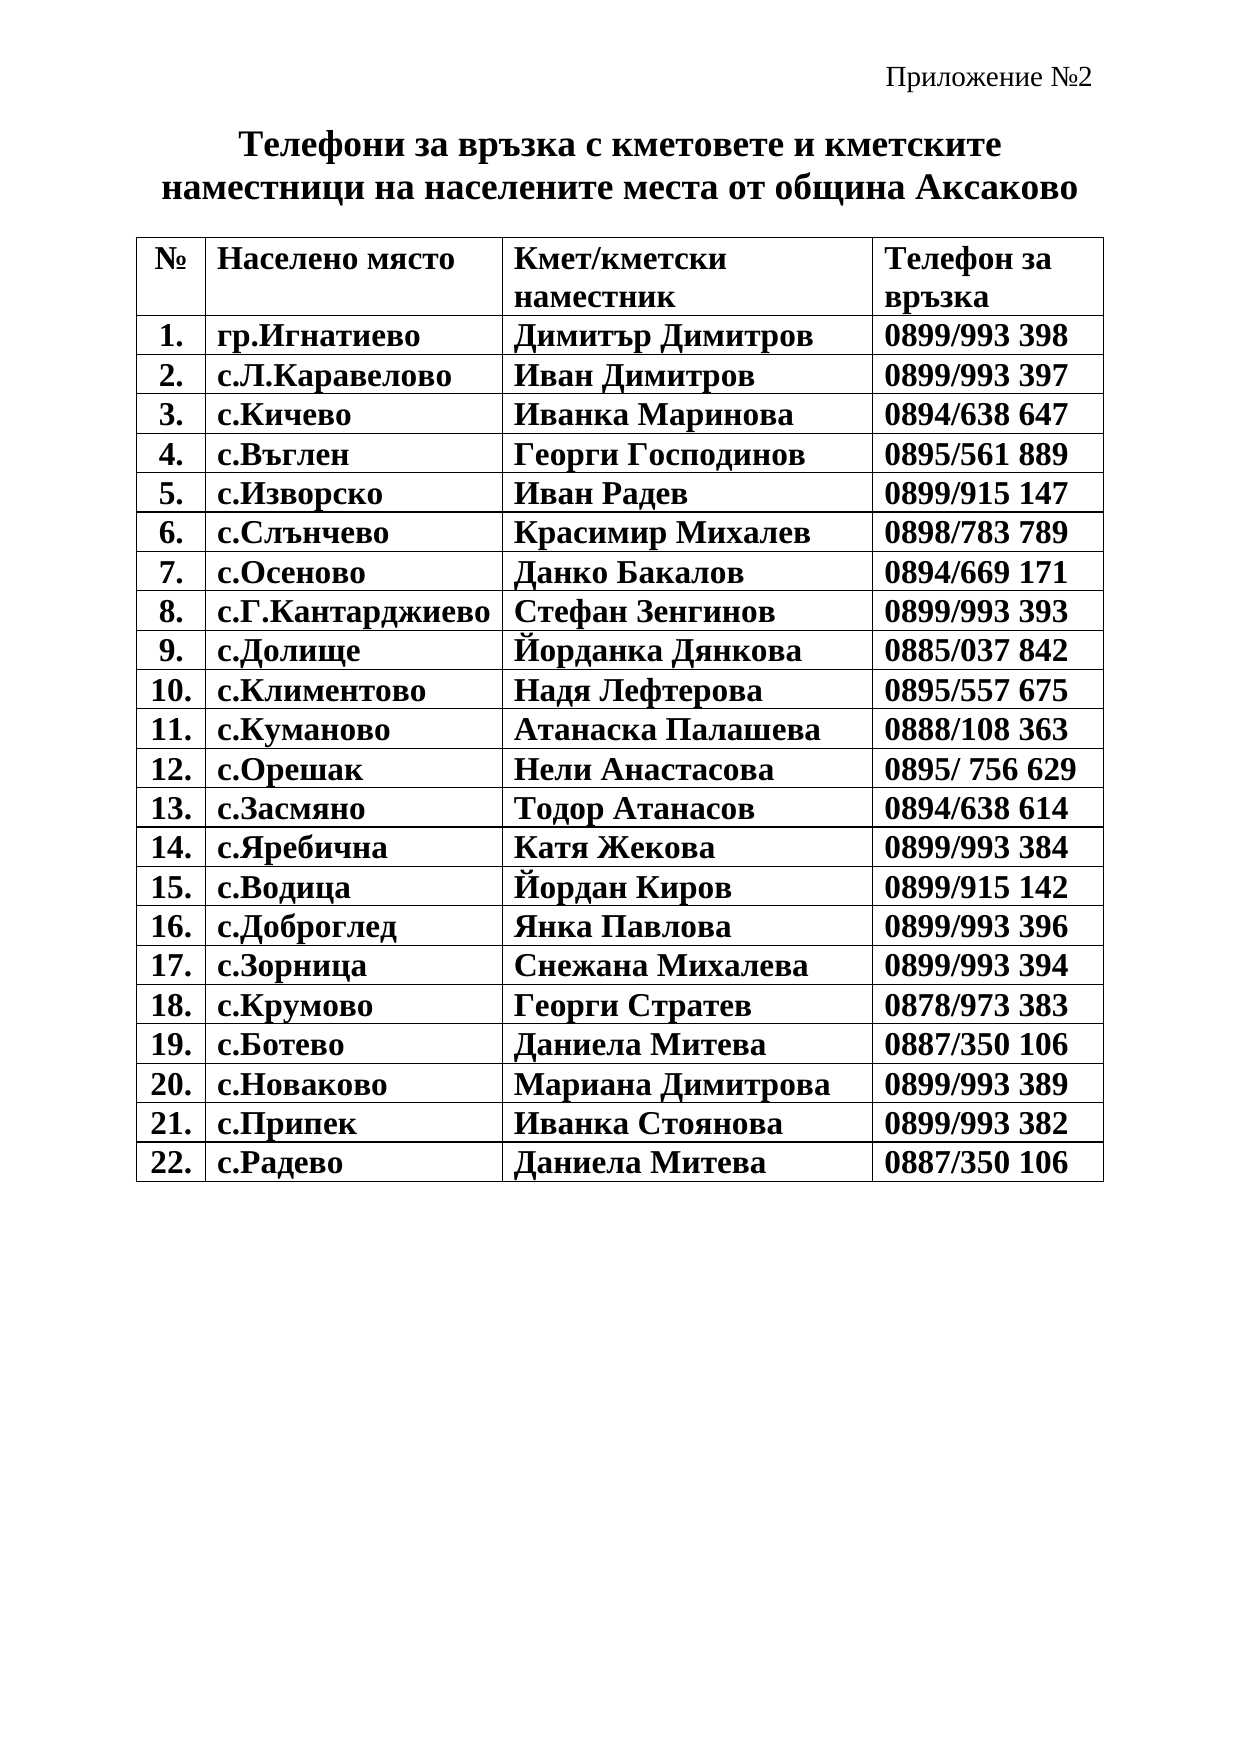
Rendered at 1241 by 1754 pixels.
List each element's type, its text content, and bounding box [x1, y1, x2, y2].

table_cell Стефан Зенгинов [503, 591, 872, 629]
table_cell 8. [137, 591, 205, 629]
table_cell 1. [137, 316, 205, 354]
table_cell 18. [137, 985, 205, 1023]
table_cell с.Новаково [206, 1064, 502, 1102]
table_cell 9. [137, 631, 205, 669]
table_cell Георги Стратев [503, 985, 872, 1023]
table_cell с.Г.Кантарджиево [206, 591, 502, 629]
table_cell с.Орешак [206, 749, 502, 787]
table_cell Георги Господинов [503, 434, 872, 472]
table_cell 14. [137, 828, 205, 866]
table_cell с.Зорница [206, 946, 502, 984]
table_cell 0887/350 106 [873, 1024, 1103, 1063]
table_cell с.Въглен [206, 434, 502, 472]
table_cell 0894/638 614 [873, 788, 1103, 826]
table_cell 0894/638 647 [873, 394, 1103, 433]
table_cell 0887/350 106 [873, 1143, 1103, 1181]
table_cell с.Кичево [206, 394, 502, 433]
table_cell 0899/993 397 [873, 355, 1103, 393]
table_cell Мариана Димитрова [503, 1064, 872, 1102]
table_cell 3. [137, 394, 205, 433]
table_cell 0899/993 396 [873, 906, 1103, 944]
table_cell Йордан Киров [503, 867, 872, 905]
table_header № [137, 238, 205, 314]
table_cell 21. [137, 1103, 205, 1141]
table_cell 5. [137, 473, 205, 511]
table_cell 0878/973 383 [873, 985, 1103, 1023]
table_cell 2. [137, 355, 205, 393]
table_cell с.Засмяно [206, 788, 502, 826]
table_cell 7. [137, 552, 205, 590]
table_cell 15. [137, 867, 205, 905]
table_cell Даниела Митева [503, 1024, 872, 1063]
table_cell Атанаска Палашева [503, 709, 872, 748]
table_cell с.Куманово [206, 709, 502, 748]
table_cell 0888/108 363 [873, 709, 1103, 748]
table_cell с.Л.Каравелово [206, 355, 502, 393]
table_cell с.Крумово [206, 985, 502, 1023]
table_cell 0899/915 142 [873, 867, 1103, 905]
table_cell Красимир Михалев [503, 513, 872, 551]
table_cell с.Климентово [206, 670, 502, 708]
table_cell с.Слънчево [206, 513, 502, 551]
table_cell 0895/557 675 [873, 670, 1103, 708]
table_cell с.Водица [206, 867, 502, 905]
table_cell гр.Игнатиево [206, 316, 502, 354]
table_cell 0885/037 842 [873, 631, 1103, 669]
table_cell Иван Димитров [503, 355, 872, 393]
table_cell Йорданка Дянкова [503, 631, 872, 669]
table_header Кмет/кметски наместник [503, 238, 872, 314]
table_cell Тодор Атанасов [503, 788, 872, 826]
table_cell 20. [137, 1064, 205, 1102]
table_cell с.Радево [206, 1143, 502, 1181]
table_cell 0894/669 171 [873, 552, 1103, 590]
table_cell 0899/993 394 [873, 946, 1103, 984]
table_cell 17. [137, 946, 205, 984]
table_cell 0899/915 147 [873, 473, 1103, 511]
table_cell Иванка Стоянова [503, 1103, 872, 1141]
text Телефони за връзка с кметовете и кметските наместници на населените места от община Аксаково [148, 121, 1093, 208]
table_cell 0899/993 384 [873, 828, 1103, 866]
table_cell с.Припек [206, 1103, 502, 1141]
table_cell Даниела Митева [503, 1143, 872, 1181]
table_cell с.Яребична [206, 828, 502, 866]
table_cell Данко Бакалов [503, 552, 872, 590]
table_cell 11. [137, 709, 205, 748]
table_header Населено място [206, 238, 502, 314]
table_cell Димитър Димитров [503, 316, 872, 354]
table_cell Снежана Михалева [503, 946, 872, 984]
table_cell с.Ботево [206, 1024, 502, 1063]
table_cell 0899/993 398 [873, 316, 1103, 354]
table_cell 0899/993 393 [873, 591, 1103, 629]
table_cell 0899/993 389 [873, 1064, 1103, 1102]
table_cell 22. [137, 1143, 205, 1181]
table_cell Янка Павлова [503, 906, 872, 944]
table_cell 0895/561 889 [873, 434, 1103, 472]
table_cell 0895/ 756 629 [873, 749, 1103, 787]
table_cell 10. [137, 670, 205, 708]
table_cell 4. [137, 434, 205, 472]
table_cell Надя Лефтерова [503, 670, 872, 708]
table_cell 0898/783 789 [873, 513, 1103, 551]
table_cell 16. [137, 906, 205, 944]
table_cell с.Доброглед [206, 906, 502, 944]
table_cell с.Изворско [206, 473, 502, 511]
table_cell Нели Анастасова [503, 749, 872, 787]
table_header Телефон за връзка [873, 238, 1103, 314]
table_cell Катя Жекова [503, 828, 872, 866]
table_cell 12. [137, 749, 205, 787]
table_cell с.Долище [206, 631, 502, 669]
table_cell 19. [137, 1024, 205, 1063]
table_cell Иванка Маринова [503, 394, 872, 433]
table_cell 6. [137, 513, 205, 551]
table_cell Иван Радев [503, 473, 872, 511]
table_cell с.Осеново [206, 552, 502, 590]
table_cell 0899/993 382 [873, 1103, 1103, 1141]
table_cell 13. [137, 788, 205, 826]
